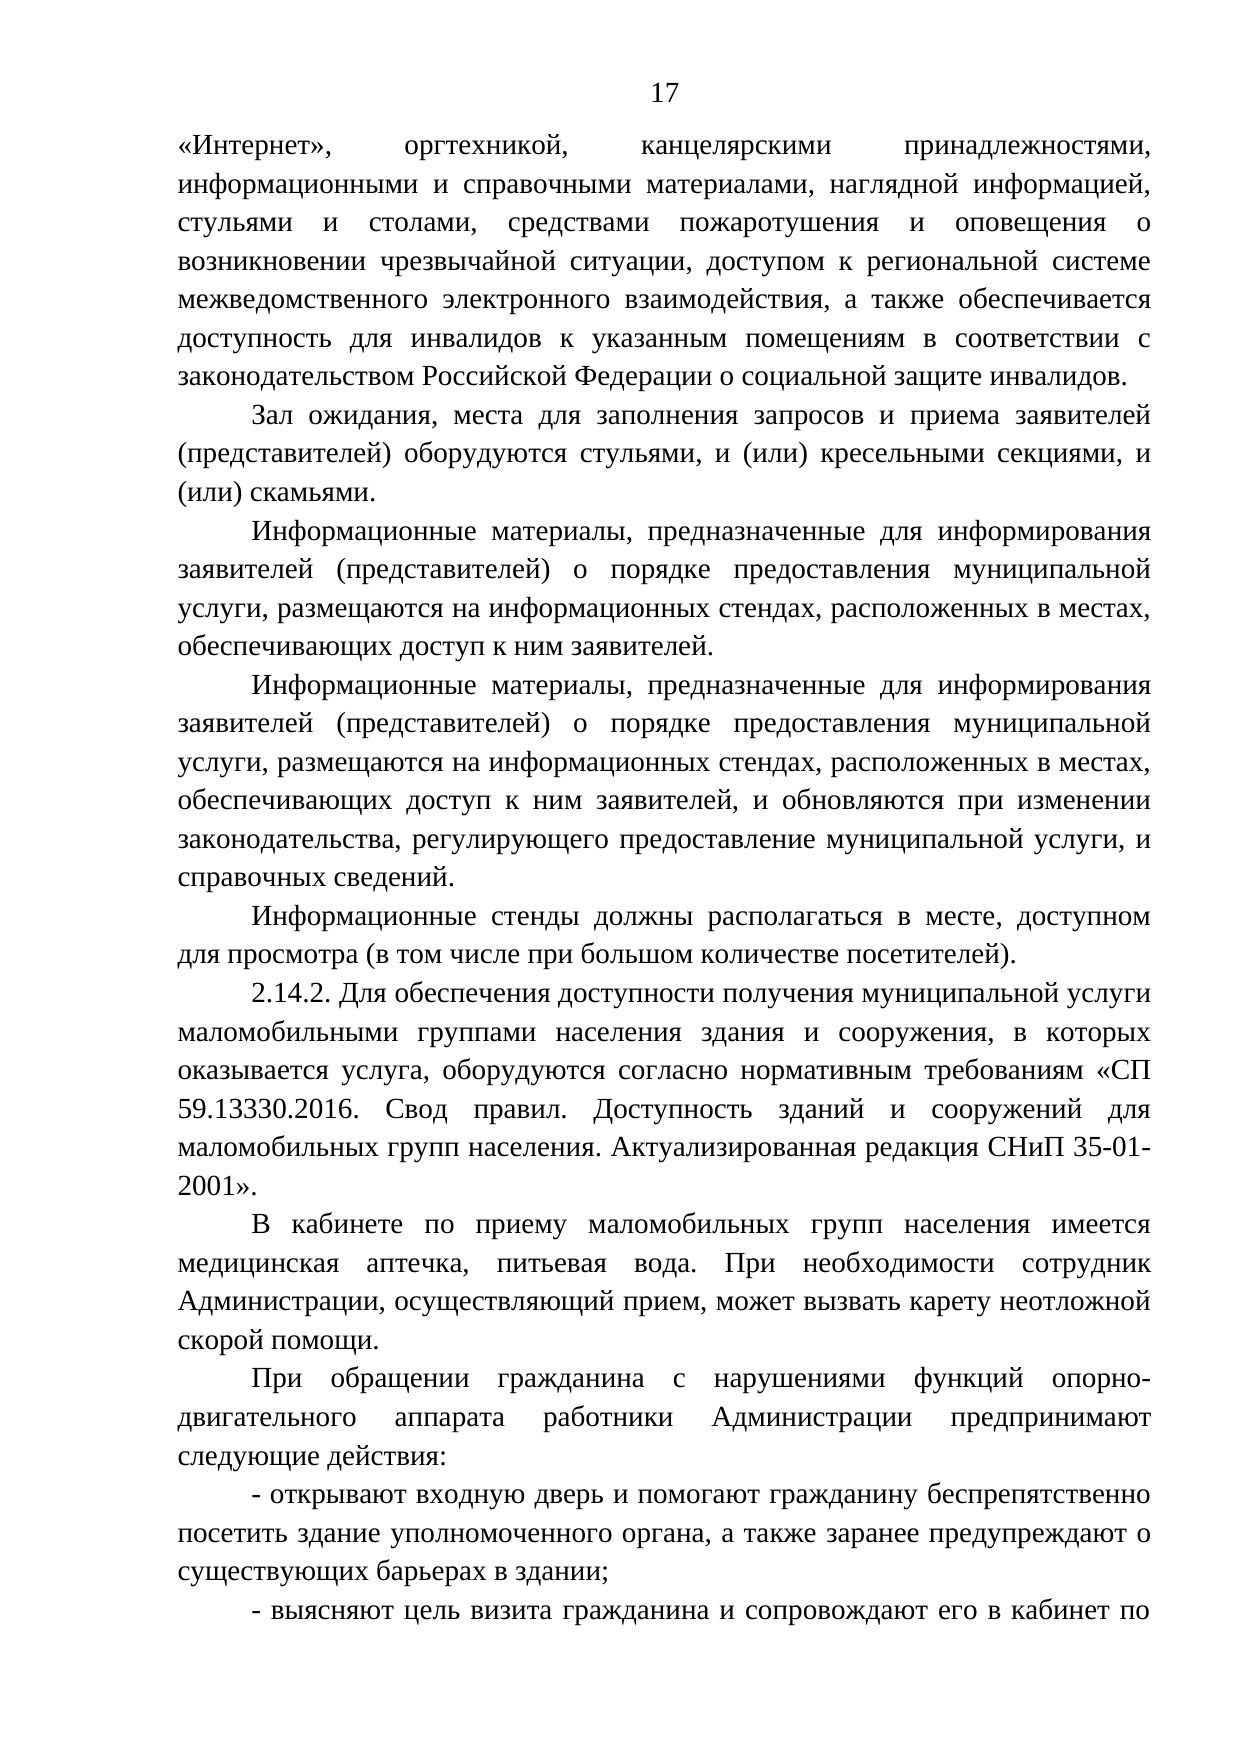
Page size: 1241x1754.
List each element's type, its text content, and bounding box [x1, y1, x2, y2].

text В кабинете по приему маломобильных групп населения имеется медицинская аптечка, питьевая вода. При необходимости сотрудник Администрации, осуществляющий прием, может вызвать карету неотложной скорой помощи. [177, 1206, 1152, 1356]
text Информационные материалы, предназначенные для информирования заявителей (представителей) о порядке предоставления муниципальной услуги, размещаются на информационных стендах, расположенных в местах, обеспечивающих доступ к ним заявителей. [177, 513, 1152, 662]
text Зал ожидания, места для заполнения запросов и приема заявителей (представителей) оборудуются стульями, и (или) кресельными секциями, и (или) скамьями. [177, 397, 1152, 508]
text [177, 1592, 1152, 1625]
text Информационные стенды должны располагаться в месте, доступном для просмотра (в том числе при большом количестве посетителей). [177, 898, 1152, 970]
text - открывают входную дверь и помогают гражданину беспрепятственно посетить здание уполномоченного органа, а также заранее предупреждают о существующих барьерах в здании; [177, 1476, 1152, 1587]
text Информационные материалы, предназначенные для информирования заявителей (представителей) о порядке предоставления муниципальной услуги, размещаются на информационных стендах, расположенных в местах, обеспечивающих доступ к ним заявителей, и обновляются при изменении законодательства, регулирующего предоставление муниципальной услуги, и справочных сведений. [177, 667, 1152, 893]
text 2.14.2. Для обеспечения доступности получения муниципальной услуги маломобильными группами населения здания и сооружения, в которых оказывается услуга, оборудуются согласно нормативным требованиям «СП 59.13330.2016. Свод правил. Доступность зданий и сооружений для маломобильных групп населения. Актуализированная редакция СНиП 35-01-2001». [177, 975, 1152, 1201]
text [177, 127, 1152, 392]
text При обращении гражданина с нарушениями функций опорно-двигательного аппарата работники Администрации предпринимают следующие действия: [177, 1361, 1152, 1471]
